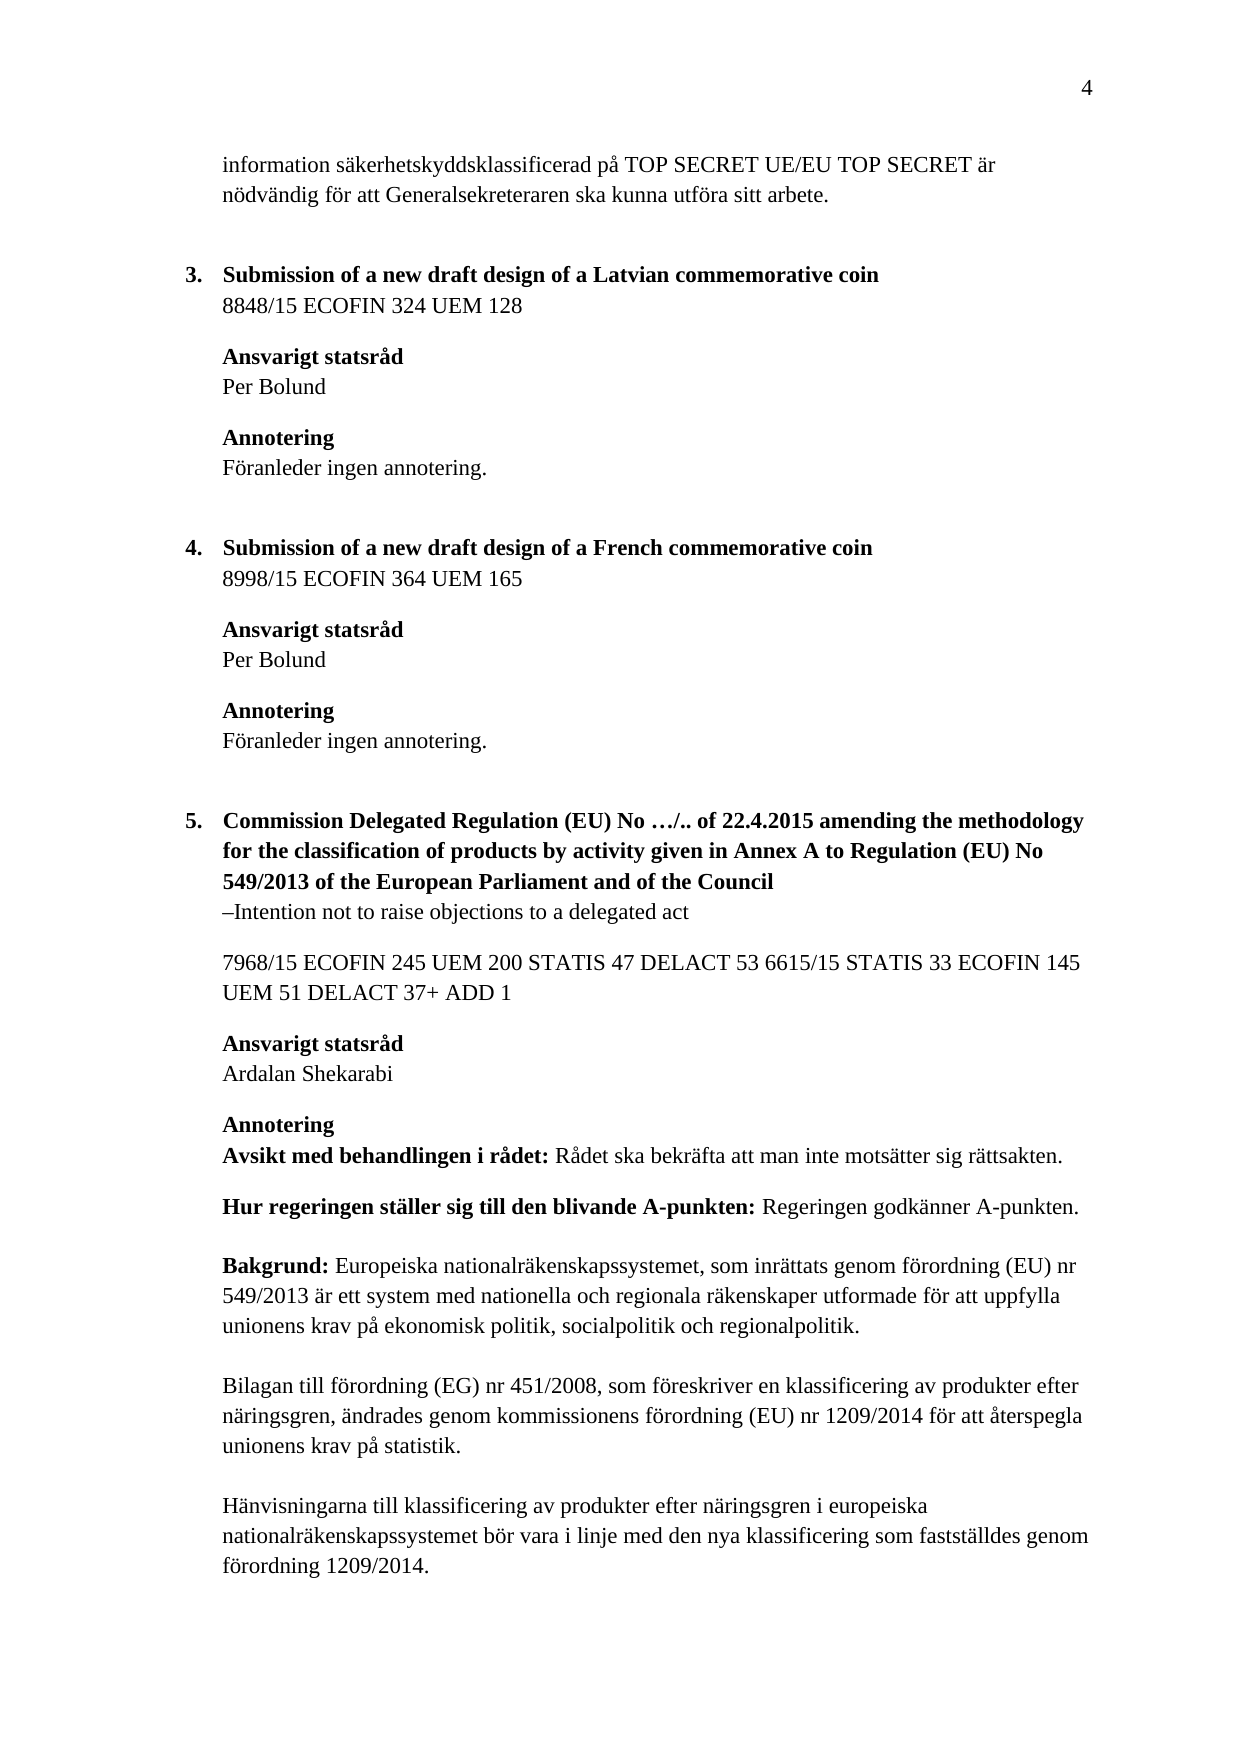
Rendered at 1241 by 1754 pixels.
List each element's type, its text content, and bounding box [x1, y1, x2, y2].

text 8998/15 ECOFIN 364 UEM 165 [222, 565, 1093, 591]
text 7968/15 ECOFIN 245 UEM 200 STATIS 47 DELACT 53 6615/15 STATIS 33 ECOFIN 145 UEM 51 DELACT 37+ ADD 1 [222, 949, 1093, 1006]
subtitle Submission of a new draft design of a Latvian commemorative coin [185, 262, 1093, 288]
text Annotering Föranleder ingen annotering. [222, 424, 1093, 481]
text Ansvarigt statsråd Per Bolund [222, 343, 1093, 399]
text Hänvisningarna till klassificering av produkter efter näringsgren i europeiska nationalräkenskapssystemet bör vara i linje med den nya klassificering som fastställdes genom förordning 1209/2014. [222, 1492, 1093, 1578]
text Bilagan till förordning (EG) nr 451/2008, som föreskriver en klassificering av produkter efter näringsgren, ändrades genom kommissionens förordning (EU) nr 1209/2014 för att återspegla unionens krav på statistik. [222, 1372, 1093, 1459]
text –Intention not to raise objections to a delegated act [222, 898, 1093, 924]
text Hur regeringen ställer sig till den blivande A-punkten: Regeringen godkänner A-punkten. [222, 1193, 1093, 1219]
text Annotering Föranleder ingen annotering. [222, 697, 1093, 753]
text Ansvarigt statsråd Ardalan Shekarabi [222, 1030, 1093, 1087]
text Ansvarigt statsråd Per Bolund [222, 616, 1093, 672]
text Bakgrund: Europeiska nationalräkenskapssystemet, som inrättats genom förordning (EU) nr 549/2013 är ett system med nationella och regionala räkenskaper utformade för att uppfylla unionens krav på ekonomisk politik, socialpolitik och regionalpolitik. [222, 1252, 1093, 1339]
subtitle Submission of a new draft design of a French commemorative coin [185, 534, 1093, 561]
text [222, 151, 1093, 208]
text 8848/15 ECOFIN 324 UEM 128 [222, 292, 1093, 318]
text Annotering Avsikt med behandlingen i rådet: Rådet ska bekräfta att man inte motsätter sig rättsakten. [222, 1112, 1093, 1168]
subtitle Commission Delegated Regulation (EU) No …/.. of 22.4.2015 amending the methodology for the classification of products by activity given in Annex A to Regulation (EU) No 549/2013 of the European Parliament and of the Council [185, 807, 1093, 894]
